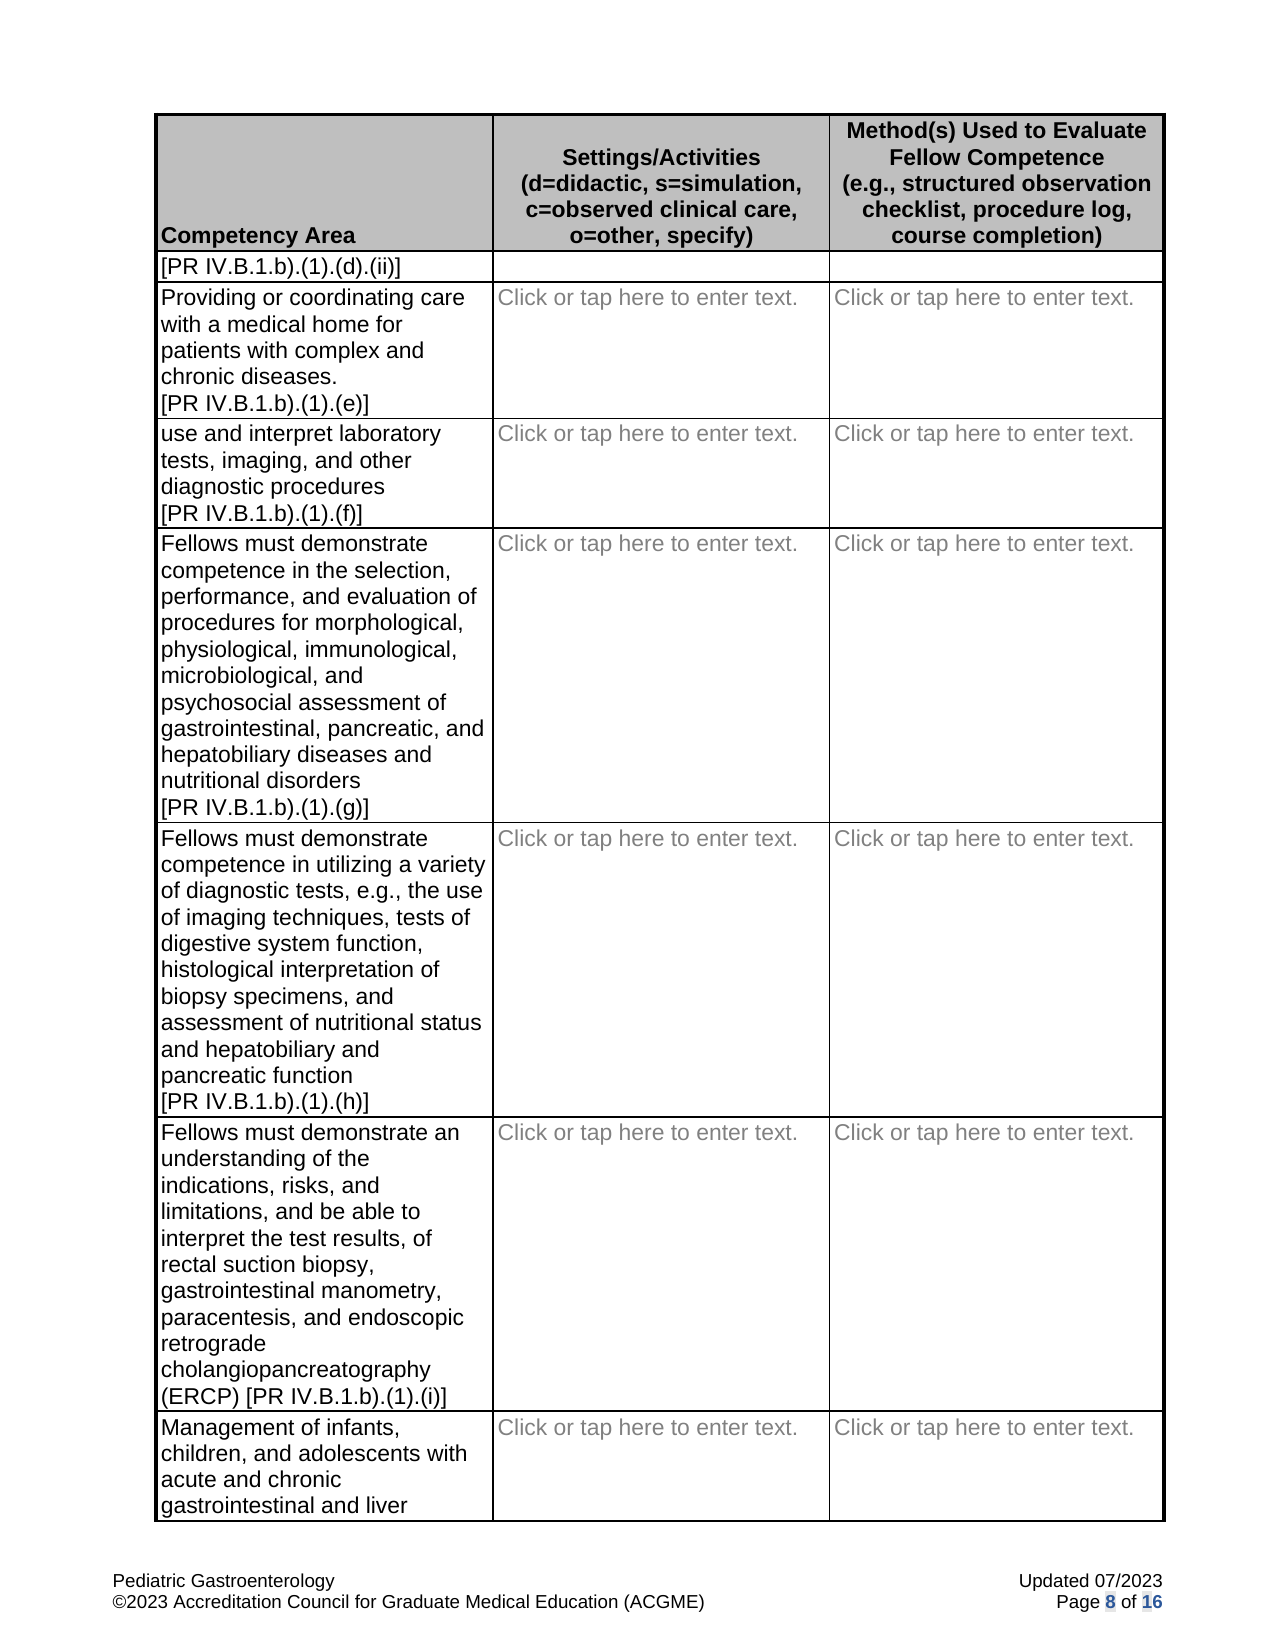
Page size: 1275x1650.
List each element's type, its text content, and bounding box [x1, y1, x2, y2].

table_cell Providing or coordinating care with a medical home for patients with complex and chronic diseases. [PR IV.B.1.b).(1).(e)] [158, 283, 492, 417]
table_header Settings/Activities (d=didactic, s=simulation, c=observed clinical care, o=other, specify) [494, 116, 829, 250]
table_cell Fellows must demonstrate an understanding of the indications, risks, and limitations, and be able to interpret the test results, of rectal suction biopsy, gastrointestinal manometry, paracentesis, and endoscopic retrograde cholangiopancreatography (ERCP) [PR IV.B.1.b).(1).(i)] [158, 1118, 492, 1410]
table_cell Fellows must demonstrate competence in the selection, performance, and evaluation of procedures for morphological, physiological, immunological, microbiological, and psychosocial assessment of gastrointestinal, pancreatic, and hepatobiliary diseases and nutritional disorders [PR IV.B.1.b).(1).(g)] [158, 529, 492, 822]
table_header Competency Area [158, 116, 492, 250]
table_header Method(s) Used to Evaluate Fellow Competence (e.g., structured observation checklist, procedure log, course completion) [830, 116, 1162, 250]
table_cell use and interpret laboratory tests, imaging, and other diagnostic procedures [PR IV.B.1.b).(1).(f)] [158, 419, 492, 527]
table_cell Fellows must demonstrate competence in utilizing a variety of diagnostic tests, e.g., the use of imaging techniques, tests of digestive system function, histological interpretation of biopsy specimens, and assessment of nutritional status and hepatobiliary and pancreatic function [PR IV.B.1.b).(1).(h)] [158, 823, 492, 1116]
